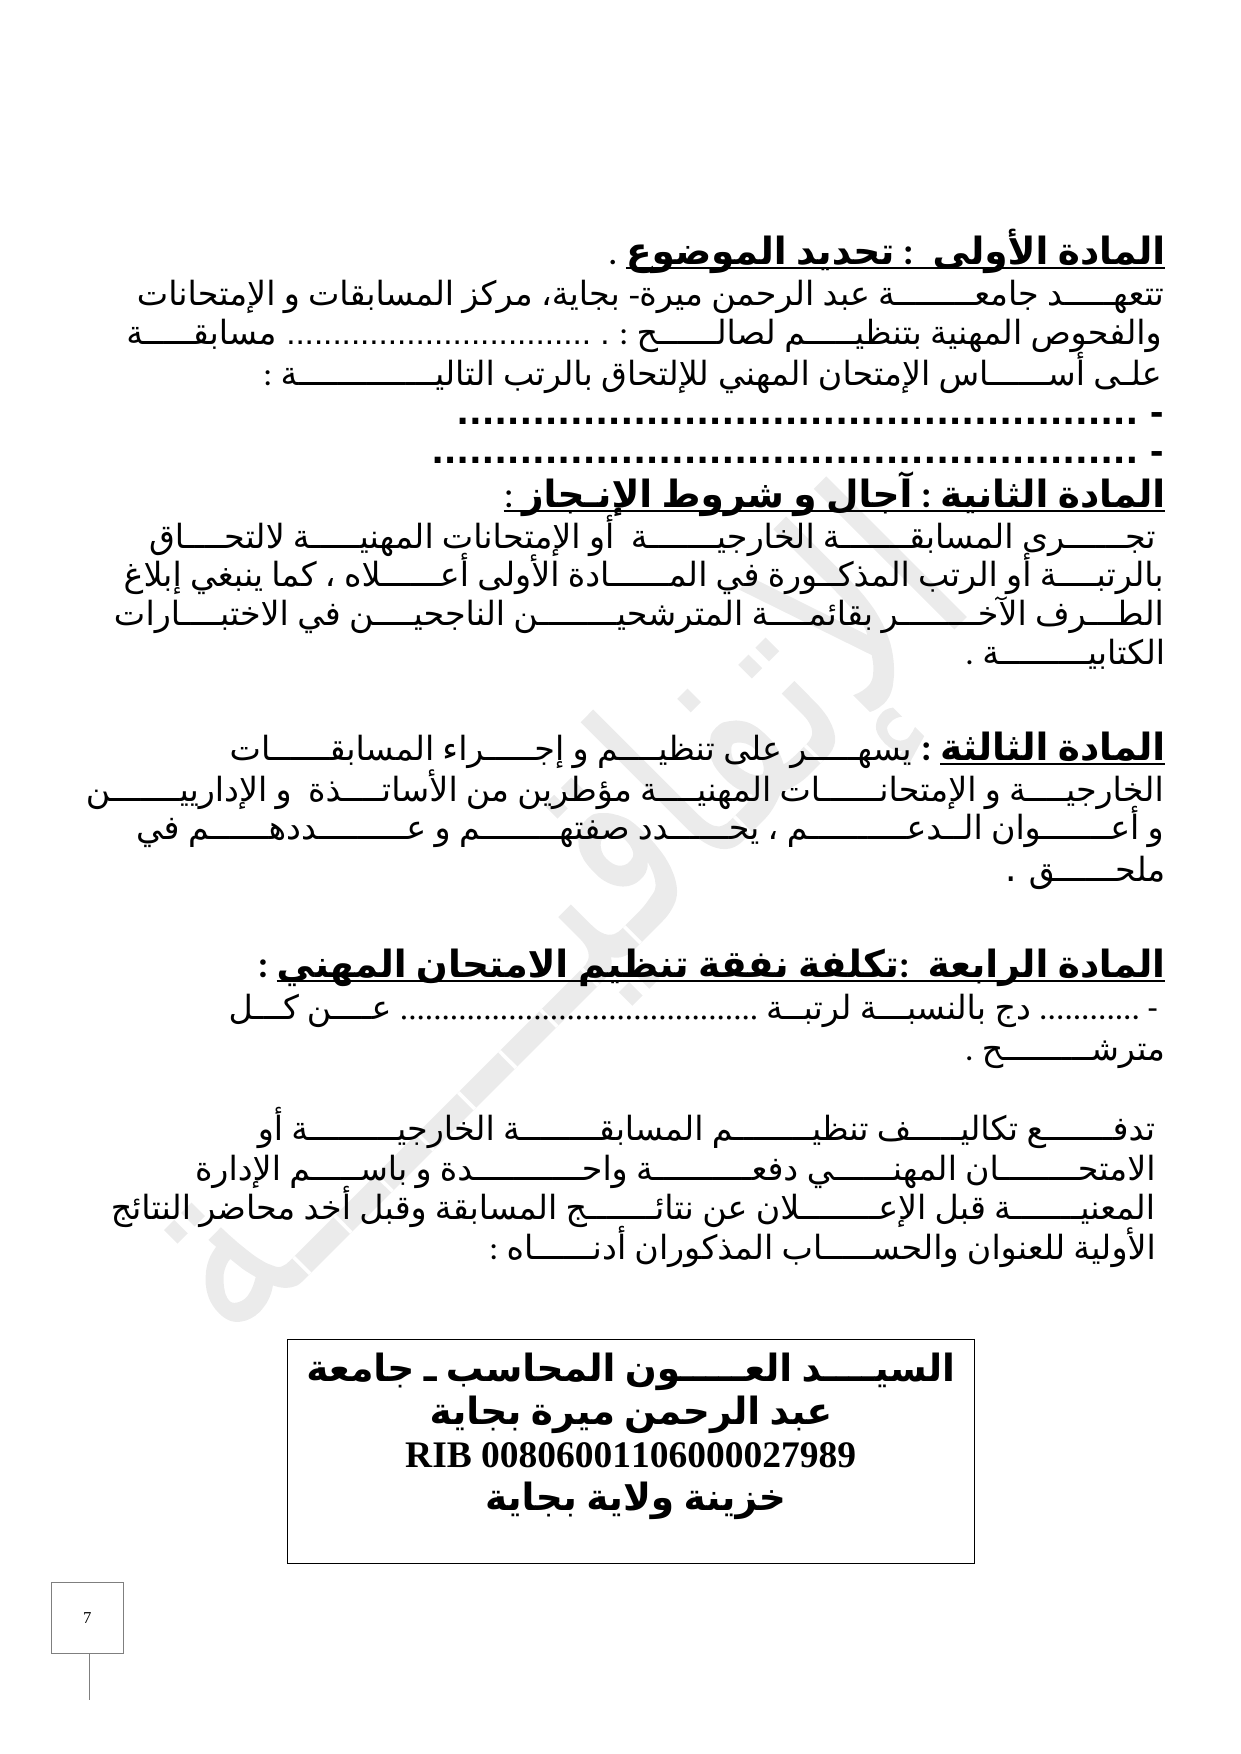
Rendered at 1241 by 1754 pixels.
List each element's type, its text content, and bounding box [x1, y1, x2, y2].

text المادة الثانية : آجال و شروط الإنـجاز : [77, 471, 1165, 517]
text - ............ دج بالنسبـــة لرتبــة ........................................... عــــن كـــل مترشـــــــــح . [77, 987, 1165, 1068]
text - ........................................................ [77, 433, 1165, 471]
text - ...................................................... [77, 394, 1165, 433]
text المادة الرابعة :تكلفة نفقة تنظيم الامتحان المهني : [77, 941, 1165, 987]
text المادة الثالثة : يسهـــــر على تنظيــــم و إجـــــراء المسابقــــــات الخارجيــــة و الإمتحانــــــات المهنيــــة مؤطرين من الأساتــــذة و الإدارييـــــــن و أعـــــــوان الــدعــــــــــم ، يحــــــدد صفتهــــــــم و عـــــــــددهــــــم في ملحــــــق . [77, 724, 1165, 890]
text تجــــــرى المسابقـــــــة الخارجيـــــــة أو الإمتحانات المهنيـــــة لالتحــــاق بالرتبــــة أو الرتب المذكــورة في المــــــادة الأولى أعــــــلاه ، كما ينبغي إبلاغ الطـــرف الآخــــــــر بقائمــــة المترشحيــــــــن الناجحيــــن في الاختبــــارات الكتابيـــــــــة . [77, 517, 1165, 673]
text المادة الأولى : تحديد الموضوع . [77, 228, 1165, 274]
text تتعهـــــد جامعــــــــة عبد الرحمن ميرة- بجاية، مركز المسابقات و الإمتحانات والفحوص المهنية بتنظيـــــم لصالــــــح : . ................................. مسابقـــــة علـى أســــــاس الإمتحان المهني للإلتحاق بالرتب التاليــــــــــــــة : [77, 274, 1165, 394]
text تدفـــــــع تكاليـــــف تنظيــــــــم المسابقــــــــة الخارجيـــــــــة أو الامتحــــــــان المهنــــــي دفعــــــــــة واحـــــــــــدة و باســـــم الإدارة المعنيـــــــة قبل الإعــــــــلان عن نتائـــــــج المسابقة وقبل أخد محاضر النتائج الأولية للعنوان والحســـــاب المذكوران أدنــــــاه : [77, 1109, 1156, 1267]
